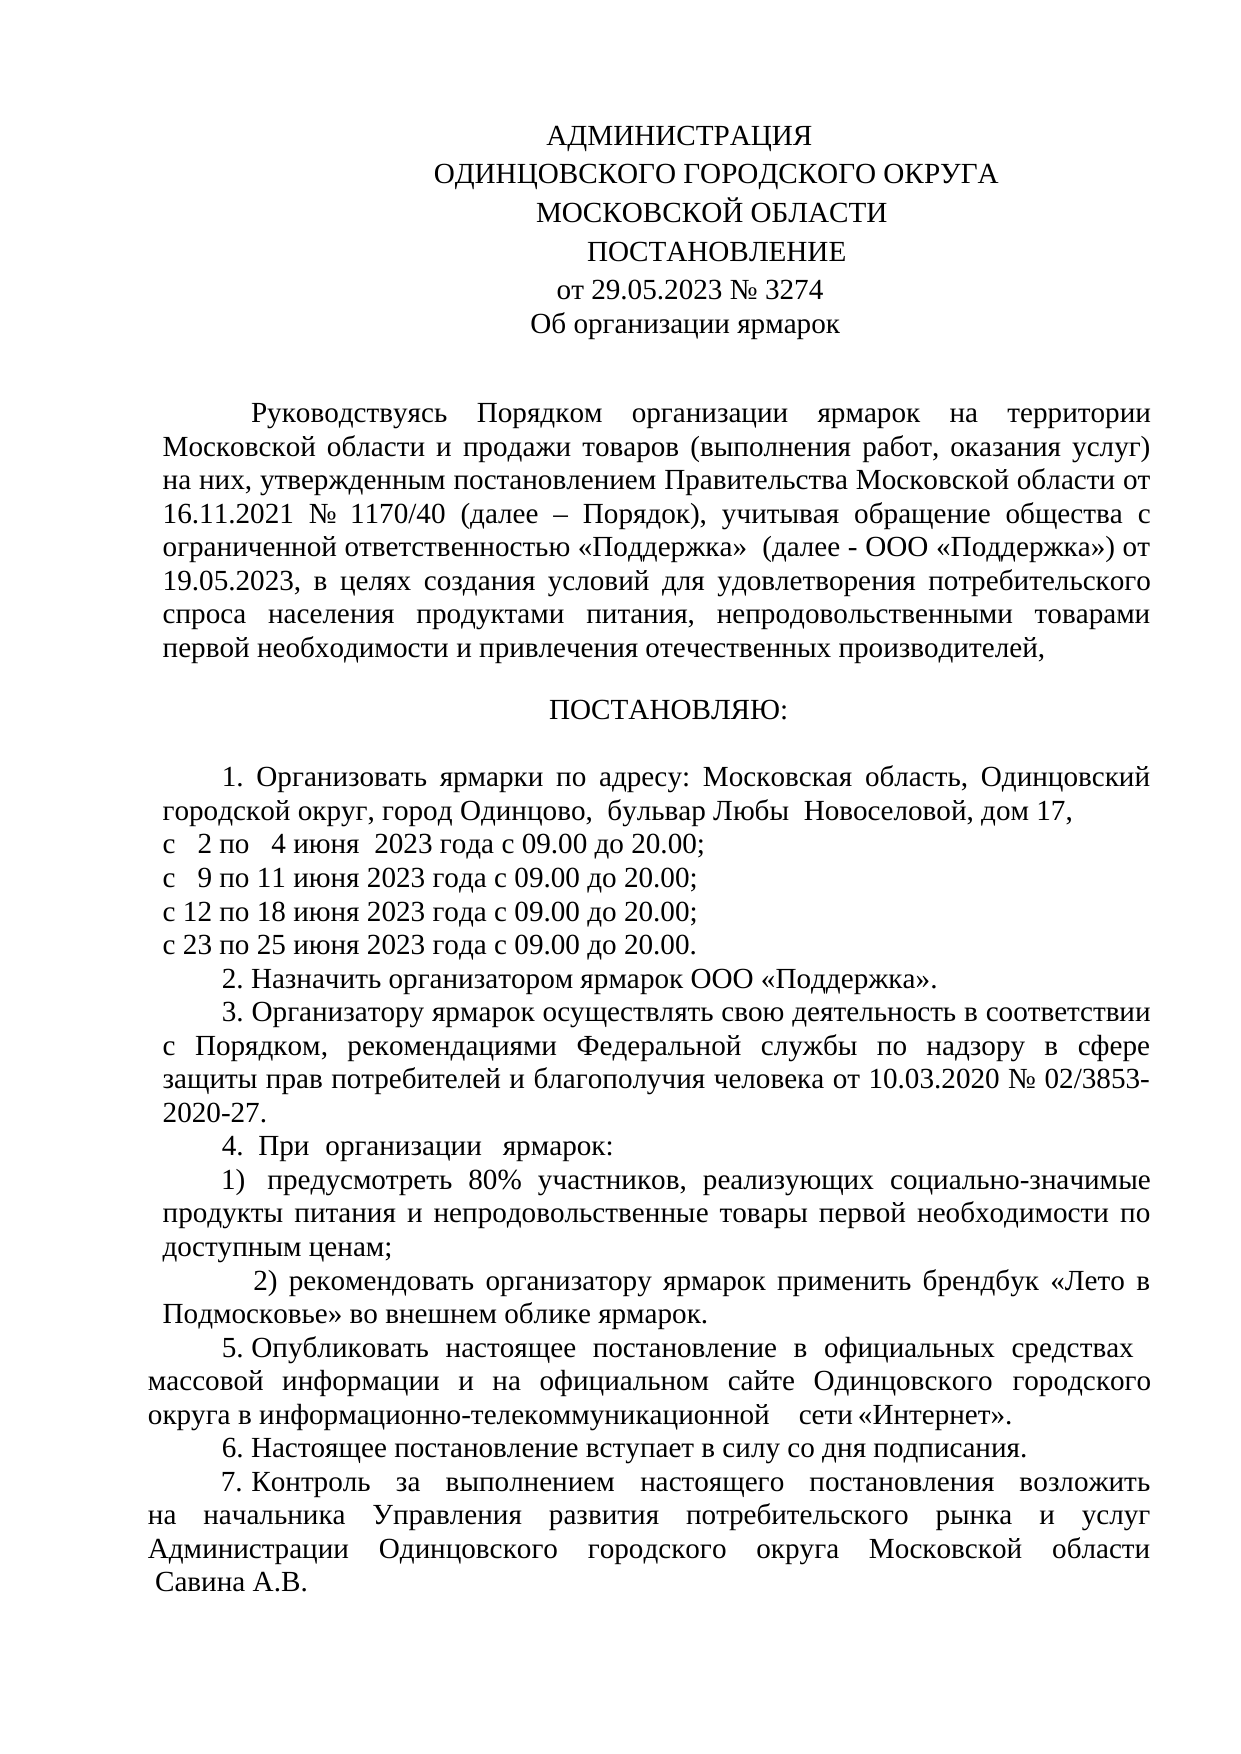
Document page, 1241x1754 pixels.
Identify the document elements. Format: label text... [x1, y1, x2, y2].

text 2) рекомендовать организатору ярмарок применить брендбук «Лето в Подмосковье» во внешнем облике ярмарок. [162, 1263, 1151, 1330]
text 3. Организатору ярмарок осуществлять свою деятельность в соответствии с Порядком, рекомендациями Федеральной службы по надзору в сфере защиты прав потребителей и благополучия человека от 10.03.2020 № 02/3853-2020-27. [162, 994, 1151, 1128]
text с 2 по 4 июня 2023 года с 09.00 до 20.00; [162, 827, 1151, 860]
text ПОСТАНОВЛЯЮ: [162, 692, 1151, 726]
text 7. Контроль за выполнением настоящего постановления возложить на начальника Управления развития потребительского рынка и услуг Администрации Одинцовского городского округа Московской области Савина А.В. [148, 1464, 1151, 1598]
text Руководствуясь Порядком организации ярмарок на территории Московской области и продажи товаров (выполнения работ, оказания услуг) на них, утвержденным постановлением Правительства Московской области от 16.11.2021 № 1170/40 (далее – Порядок), учитывая обращение общества с ограниченной ответственностью «Поддержка» (далее - ООО «Поддержка») от 19.05.2023, в целях создания условий для удовлетворения потребительского спроса населения продуктами питания, непродовольственными товарами первой необходимости и привлечения отечественных производителей, [162, 395, 1151, 664]
text с 12 по 18 июня 2023 года с 09.00 до 20.00; [162, 894, 1151, 927]
text от 29.05.2023 № 3274 [177, 272, 1152, 306]
text с 9 по 11 июня 2023 года с 09.00 до 20.00; [162, 860, 1151, 894]
text МОСКОВСКОЙ ОБЛАСТИ [207, 195, 1152, 229]
text ПОСТАНОВЛЕНИЕ [207, 234, 1152, 267]
text ОДИНЦОВСКОГО ГОРОДСКОГО ОКРУГА [207, 157, 1152, 190]
text с 23 по 25 июня 2023 года с 09.00 до 20.00. [162, 927, 1151, 961]
text 1) предусмотреть 80% участников, реализующих социально-значимые продукты питания и непродовольственные товары первой необходимости по доступным ценам; [162, 1162, 1151, 1263]
text 5. Опубликовать настоящее постановление в официальных средствах массовой информации и на официальном сайте Одинцовского городского округа в информационно-телекоммуникационной сети «Интернет». 6. Настоящее постановление вступает в силу со дня подписания. [148, 1330, 1151, 1464]
text 4. При организации ярмарок: [148, 1128, 1151, 1162]
text 2. Назначить организатором ярмарок ООО «Поддержка». [162, 961, 1151, 994]
text 1. Организовать ярмарки по адресу: Московская область, Одинцовский городской округ, город Одинцово, бульвар Любы Новоселовой, дом 17, [162, 759, 1151, 827]
text Об организации ярмарок [207, 306, 1152, 339]
text АДМИНИСТРАЦИЯ [207, 118, 1152, 152]
